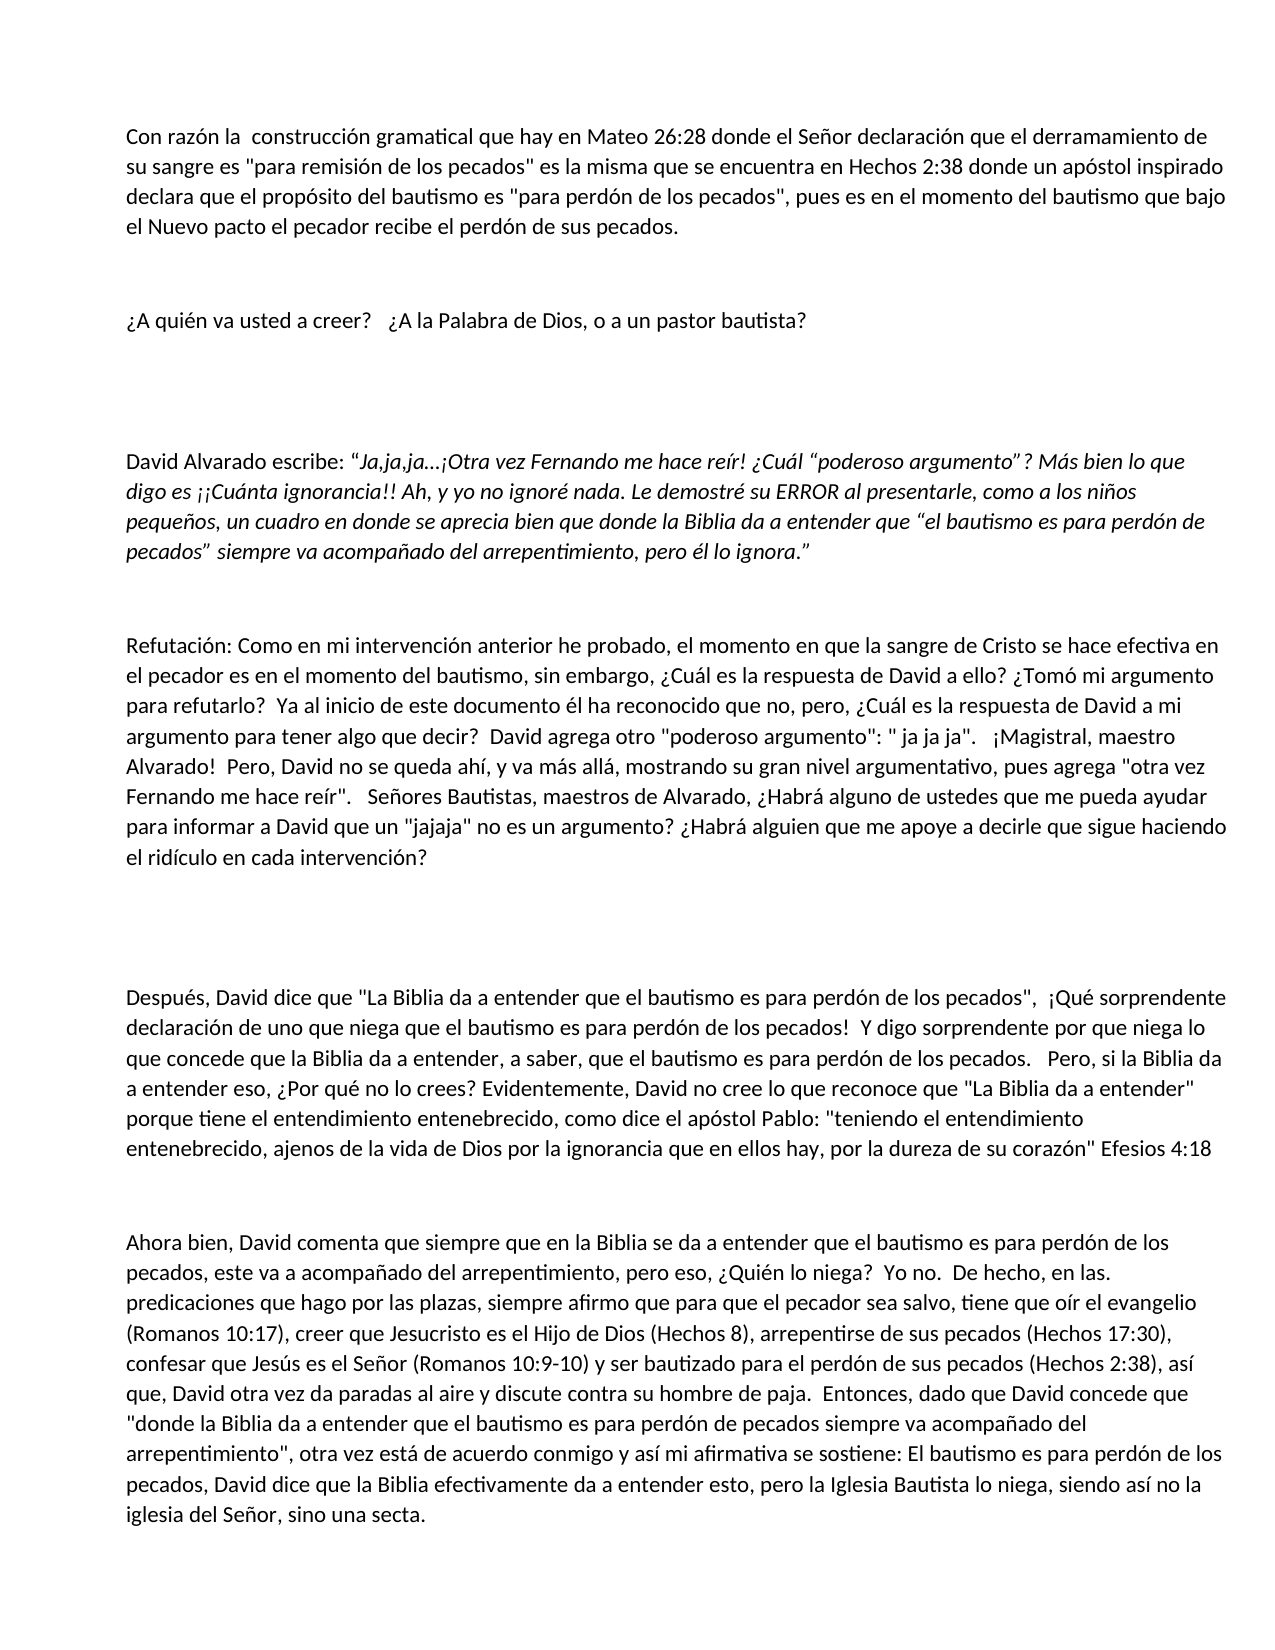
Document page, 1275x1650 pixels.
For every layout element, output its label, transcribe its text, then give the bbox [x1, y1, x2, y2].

text ¿A quién va usted a creer? ¿A la Palabra de Dios, o a un pastor bautista? [126, 306, 1228, 334]
text David Alvarado escribe: “Ja,ja,ja…¡Otra vez Fernando me hace reír! ¿Cuál “poderoso argumento”? Más bien lo que digo es ¡¡Cuánta ignorancia!! Ah, y yo no ignoré nada. Le demostré su ERROR al presentarle, como a los niños pequeños, un cuadro en donde se aprecia bien que donde la Biblia da a entender que “el bautismo es para perdón de pecados” siempre va acompañado del arrepentimiento, pero él lo ignora.” [126, 447, 1228, 566]
text Refutación: Como en mi intervención anterior he probado, el momento en que la sangre de Cristo se hace efectiva en el pecador es en el momento del bautismo, sin embargo, ¿Cuál es la respuesta de David a ello? ¿Tomó mi argumento para refutarlo? Ya al inicio de este documento él ha reconocido que no, pero, ¿Cuál es la respuesta de David a mi argumento para tener algo que decir? David agrega otro "poderoso argumento": " ja ja ja". ¡Magistral, maestro Alvarado! Pero, David no se queda ahí, y va más allá, mostrando su gran nivel argumentativo, pues agrega "otra vez Fernando me hace reír". Señores Bautistas, maestros de Alvarado, ¿Habrá alguno de ustedes que me pueda ayudar para informar a David que un "jajaja" no es un argumento? ¿Habrá alguien que me apoye a decirle que sigue haciendo el ridículo en cada intervención? [126, 631, 1228, 871]
text Con razón la construcción gramatical que hay en Mateo 26:28 donde el Señor declaración que el derramamiento de su sangre es "para remisión de los pecados" es la misma que se encuentra en Hechos 2:38 donde un apóstol inspirado declara que el propósito del bautismo es "para perdón de los pecados", pues es en el momento del bautismo que bajo el Nuevo pacto el pecador recibe el perdón de sus pecados. [126, 122, 1228, 241]
text Después, David dice que "La Biblia da a entender que el bautismo es para perdón de los pecados", ¡Qué sorprendente declaración de uno que niega que el bautismo es para perdón de los pecados! Y digo sorprendente por que niega lo que concede que la Biblia da a entender, a saber, que el bautismo es para perdón de los pecados. Pero, si la Biblia da a entender eso, ¿Por qué no lo crees? Evidentemente, David no cree lo que reconoce que "La Biblia da a entender" porque tiene el entendimiento entenebrecido, como dice el apóstol Pablo: "teniendo el entendimiento entenebrecido, ajenos de la vida de Dios por la ignorancia que en ellos hay, por la dureza de su corazón" Efesios 4:18 [126, 983, 1228, 1162]
text Ahora bien, David comenta que siempre que en la Biblia se da a entender que el bautismo es para perdón de los pecados, este va a acompañado del arrepentimiento, pero eso, ¿Quién lo niega? Yo no. De hecho, en las. predicaciones que hago por las plazas, siempre afirmo que para que el pecador sea salvo, tiene que oír el evangelio (Romanos 10:17), creer que Jesucristo es el Hijo de Dios (Hechos 8), arrepentirse de sus pecados (Hechos 17:30), confesar que Jesús es el Señor (Romanos 10:9-10) y ser bautizado para el perdón de sus pecados (Hechos 2:38), así que, David otra vez da paradas al aire y discute contra su hombre de paja. Entonces, dado que David concede que "donde la Biblia da a entender que el bautismo es para perdón de pecados siempre va acompañado del arrepentimiento", otra vez está de acuerdo conmigo y así mi afirmativa se sostiene: El bautismo es para perdón de los pecados, David dice que la Biblia efectivamente da a entender esto, pero la Iglesia Bautista lo niega, siendo así no la iglesia del Señor, sino una secta. [126, 1228, 1228, 1528]
